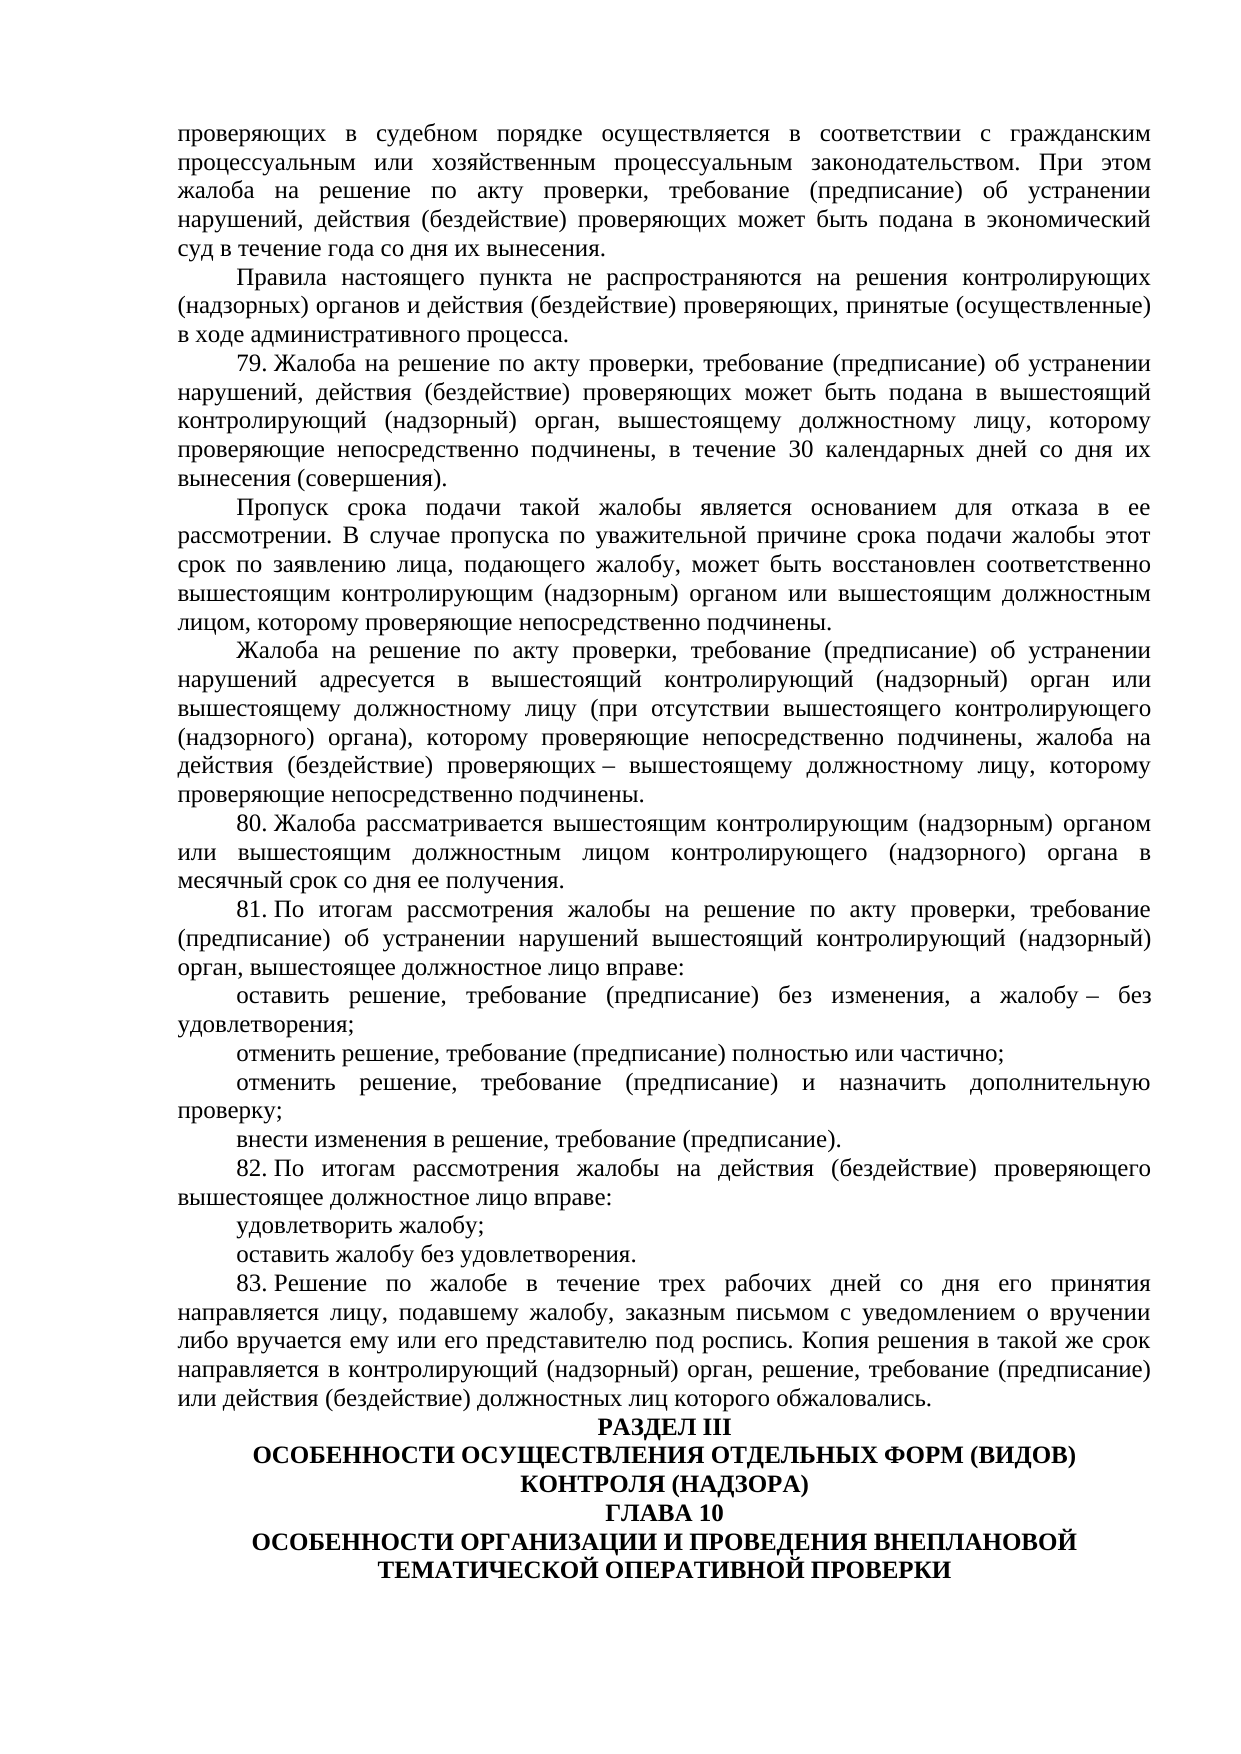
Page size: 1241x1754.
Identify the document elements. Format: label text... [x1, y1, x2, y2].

text Правила настоящего пункта не распространяются на решения контролирующих (надзорных) органов и действия (бездействие) проверяющих, принятые (осуществленные) в ходе административного процесса. [177, 262, 1152, 348]
text 83. Решение по жалобе в течение трех рабочих дней со дня его принятия направляется лицу, подавшему жалобу, заказным письмом с уведомлением о вручении либо вручается ему или его представителю под роспись. Копия решения в такой же срок направляется в контролирующий (надзорный) орган, решение, требование (предписание) или действия (бездействие) должностных лиц которого обжаловались. [177, 1268, 1152, 1412]
text ГЛАВА 10 ОСОБЕННОСТИ ОРГАНИЗАЦИИ И ПРОВЕДЕНИЯ ВНЕПЛАНОВОЙ ТЕМАТИЧЕСКОЙ ОПЕРАТИВНОЙ ПРОВЕРКИ [177, 1498, 1152, 1584]
text отменить решение, требование (предписание) полностью или частично; [177, 1038, 1152, 1067]
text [177, 118, 1152, 262]
text 82. По итогам рассмотрения жалобы на действия (бездействие) проверяющего вышестоящее должностное лицо вправе: [177, 1153, 1152, 1211]
text внести изменения в решение, требование (предписание). [177, 1124, 1152, 1153]
text Пропуск срока подачи такой жалобы является основанием для отказа в ее рассмотрении. В случае пропуска по уважительной причине срока подачи жалобы этот срок по заявлению лица, подающего жалобу, может быть восстановлен соответственно вышестоящим контролирующим (надзорным) органом или вышестоящим должностным лицом, которому проверяющие непосредственно подчинены. [177, 492, 1152, 636]
text оставить решение, требование (предписание) без изменения, а жалобу – без удовлетворения; [177, 981, 1152, 1038]
text 80. Жалоба рассматривается вышестоящим контролирующим (надзорным) органом или вышестоящим должностным лицом контролирующего (надзорного) органа в месячный срок со дня ее получения. [177, 808, 1152, 894]
text РАЗДЕЛ III ОСОБЕННОСТИ ОСУЩЕСТВЛЕНИЯ ОТДЕЛЬНЫХ ФОРМ (ВИДОВ) КОНТРОЛЯ (НАДЗОРА) [177, 1412, 1152, 1498]
text 81. По итогам рассмотрения жалобы на решение по акту проверки, требование (предписание) об устранении нарушений вышестоящий контролирующий (надзорный) орган, вышестоящее должностное лицо вправе: [177, 894, 1152, 981]
text отменить решение, требование (предписание) и назначить дополнительную проверку; [177, 1067, 1152, 1124]
text оставить жалобу без удовлетворения. [177, 1239, 1152, 1268]
text 79. Жалоба на решение по акту проверки, требование (предписание) об устранении нарушений, действия (бездействие) проверяющих может быть подана в вышестоящий контролирующий (надзорный) орган, вышестоящему должностному лицу, которому проверяющие непосредственно подчинены, в течение 30 календарных дней со дня их вынесения (совершения). [177, 348, 1152, 492]
text Жалоба на решение по акту проверки, требование (предписание) об устранении нарушений адресуется в вышестоящий контролирующий (надзорный) орган или вышестоящему должностному лицу (при отсутствии вышестоящего контролирующего (надзорного) органа), которому проверяющие непосредственно подчинены, жалоба на действия (бездействие) проверяющих – вышестоящему должностному лицу, которому проверяющие непосредственно подчинены. [177, 636, 1152, 808]
text удовлетворить жалобу; [177, 1211, 1152, 1239]
